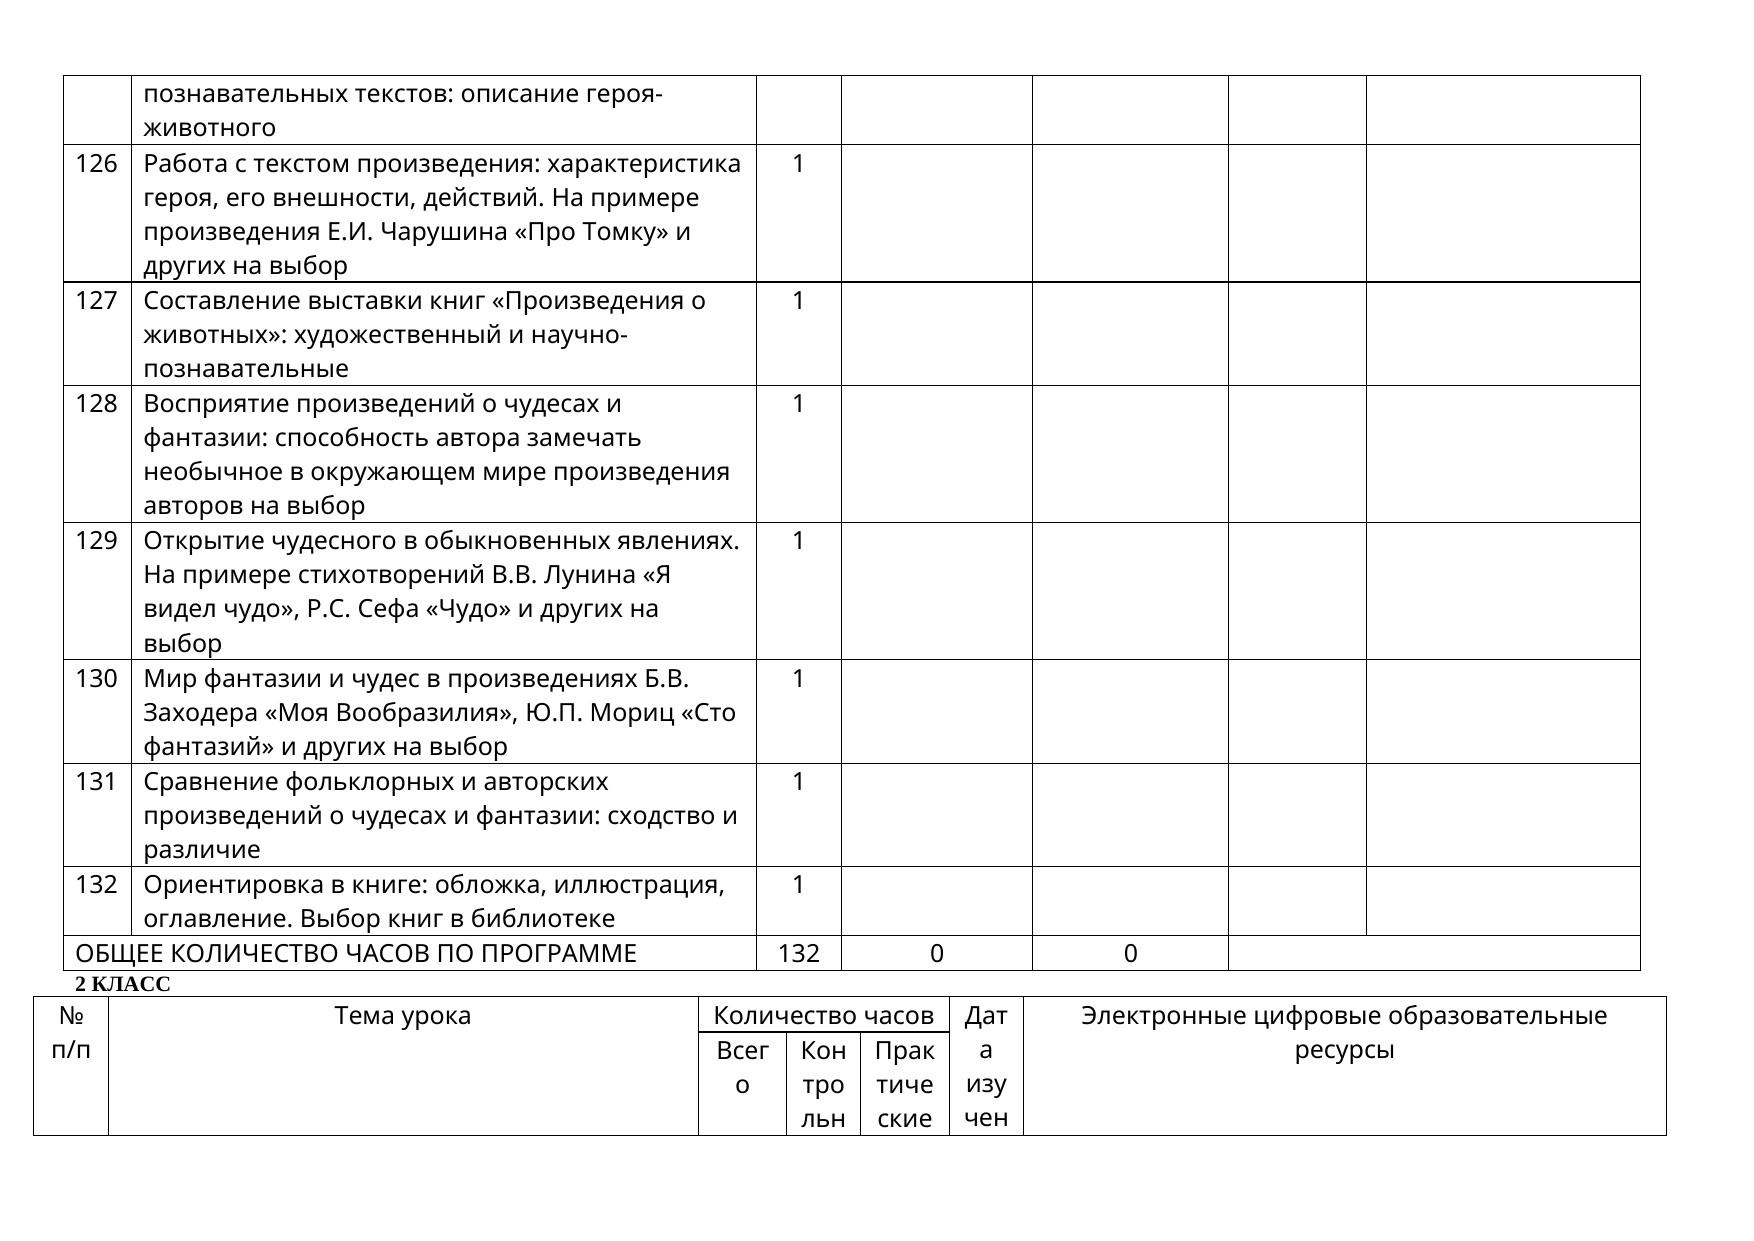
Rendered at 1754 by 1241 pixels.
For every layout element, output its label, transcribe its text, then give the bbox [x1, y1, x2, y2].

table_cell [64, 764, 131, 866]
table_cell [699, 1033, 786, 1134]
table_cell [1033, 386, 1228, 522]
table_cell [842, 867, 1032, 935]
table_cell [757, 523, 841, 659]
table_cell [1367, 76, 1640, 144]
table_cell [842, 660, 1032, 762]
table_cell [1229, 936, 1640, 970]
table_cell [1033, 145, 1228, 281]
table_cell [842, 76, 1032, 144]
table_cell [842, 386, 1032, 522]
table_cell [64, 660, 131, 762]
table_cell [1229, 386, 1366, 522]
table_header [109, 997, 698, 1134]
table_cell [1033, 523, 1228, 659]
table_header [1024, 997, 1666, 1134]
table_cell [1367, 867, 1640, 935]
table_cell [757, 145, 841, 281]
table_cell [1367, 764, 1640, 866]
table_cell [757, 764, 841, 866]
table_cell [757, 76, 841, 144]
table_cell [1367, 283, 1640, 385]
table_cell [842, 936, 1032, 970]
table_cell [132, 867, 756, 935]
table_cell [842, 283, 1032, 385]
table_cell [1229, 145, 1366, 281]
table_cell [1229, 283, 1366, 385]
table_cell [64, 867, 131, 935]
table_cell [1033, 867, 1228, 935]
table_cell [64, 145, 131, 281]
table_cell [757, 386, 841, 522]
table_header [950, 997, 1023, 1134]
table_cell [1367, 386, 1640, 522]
text 2 КЛАСС [75, 971, 1679, 996]
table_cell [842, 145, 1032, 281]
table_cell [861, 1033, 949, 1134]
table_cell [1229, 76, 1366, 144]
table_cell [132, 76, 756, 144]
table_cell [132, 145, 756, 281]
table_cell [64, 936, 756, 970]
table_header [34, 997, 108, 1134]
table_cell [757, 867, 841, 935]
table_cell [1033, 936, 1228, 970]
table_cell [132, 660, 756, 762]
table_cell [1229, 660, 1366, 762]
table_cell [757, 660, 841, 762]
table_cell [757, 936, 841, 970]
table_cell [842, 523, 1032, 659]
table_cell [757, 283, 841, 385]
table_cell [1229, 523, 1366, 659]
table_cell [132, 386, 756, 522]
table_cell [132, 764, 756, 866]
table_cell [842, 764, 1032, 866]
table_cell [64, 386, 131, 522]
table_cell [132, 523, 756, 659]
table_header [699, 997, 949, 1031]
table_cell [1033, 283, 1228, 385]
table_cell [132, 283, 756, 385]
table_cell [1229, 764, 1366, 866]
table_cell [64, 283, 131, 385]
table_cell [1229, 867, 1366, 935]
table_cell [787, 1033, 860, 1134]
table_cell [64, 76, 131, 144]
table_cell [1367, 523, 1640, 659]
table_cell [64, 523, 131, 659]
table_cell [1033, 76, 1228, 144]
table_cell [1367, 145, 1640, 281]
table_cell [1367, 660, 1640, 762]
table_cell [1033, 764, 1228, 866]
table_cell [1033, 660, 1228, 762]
